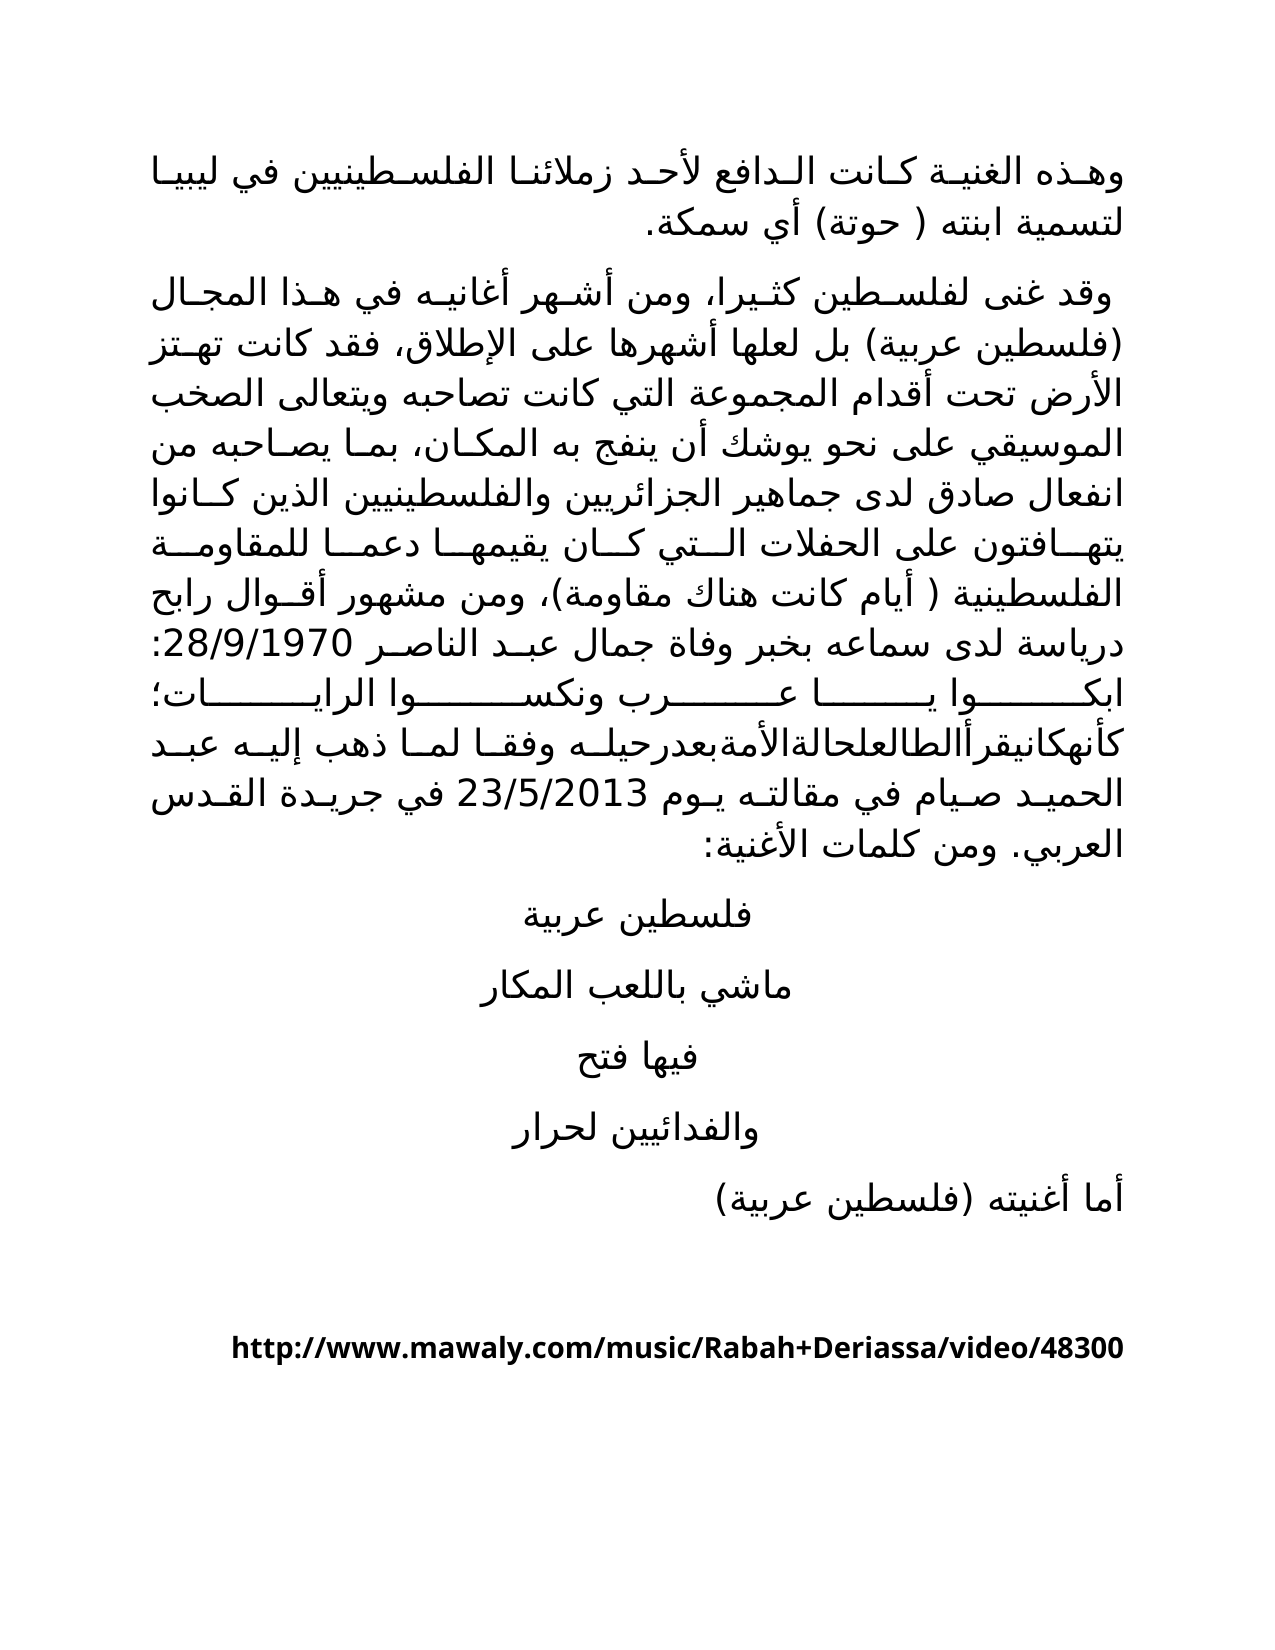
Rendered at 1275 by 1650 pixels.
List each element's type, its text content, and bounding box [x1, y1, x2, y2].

text http://www.mawaly.com/music/Rabah+Deriassa/video/48300 [150, 1327, 1125, 1367]
text وقد غنى لفلسطين كثيرا، ومن أشهر أغانيه في هذا المجال (فلسطين عربية) بل لعلها أشهرها على الإطلاق، فقد كانت تهتز الأرض تحت أقدام المجموعة التي كانت تصاحبه ويتعالى الصخب الموسيقي على نحو يوشك أن ينفج به المكان، بما يصاحبه من انفعال صادق لدى جماهير الجزائريين والفلسطينيين الذين كانوا يتهافتون على الحفلات التي كان يقيمها دعما للمقاومة الفلسطينية ( أيام كانت هناك مقاومة)، ومن مشهور أقوال رابح درياسة لدى سماعه بخبر وفاة جمال عبد الناصر 28/9/1970: ابكوا يا عرب ونكسوا الرايات؛كأنهكانيقرأالطالعلحالةالأمةبعدرحيله وفقا لما ذهب إليه عبد الحميد صيام في مقالته يوم 23/5/2013 في جريدة القدس العربي. ومن كلمات الأغنية: [150, 271, 1125, 866]
text ماشي باللعب المكار [150, 964, 1125, 1008]
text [150, 150, 1125, 244]
text فلسطين عربية [150, 893, 1125, 937]
text فيها فتح [150, 1035, 1125, 1079]
text والفدائيين لحرار [150, 1106, 1125, 1149]
text أما أغنيته (فلسطين عربية) [150, 1177, 1125, 1221]
